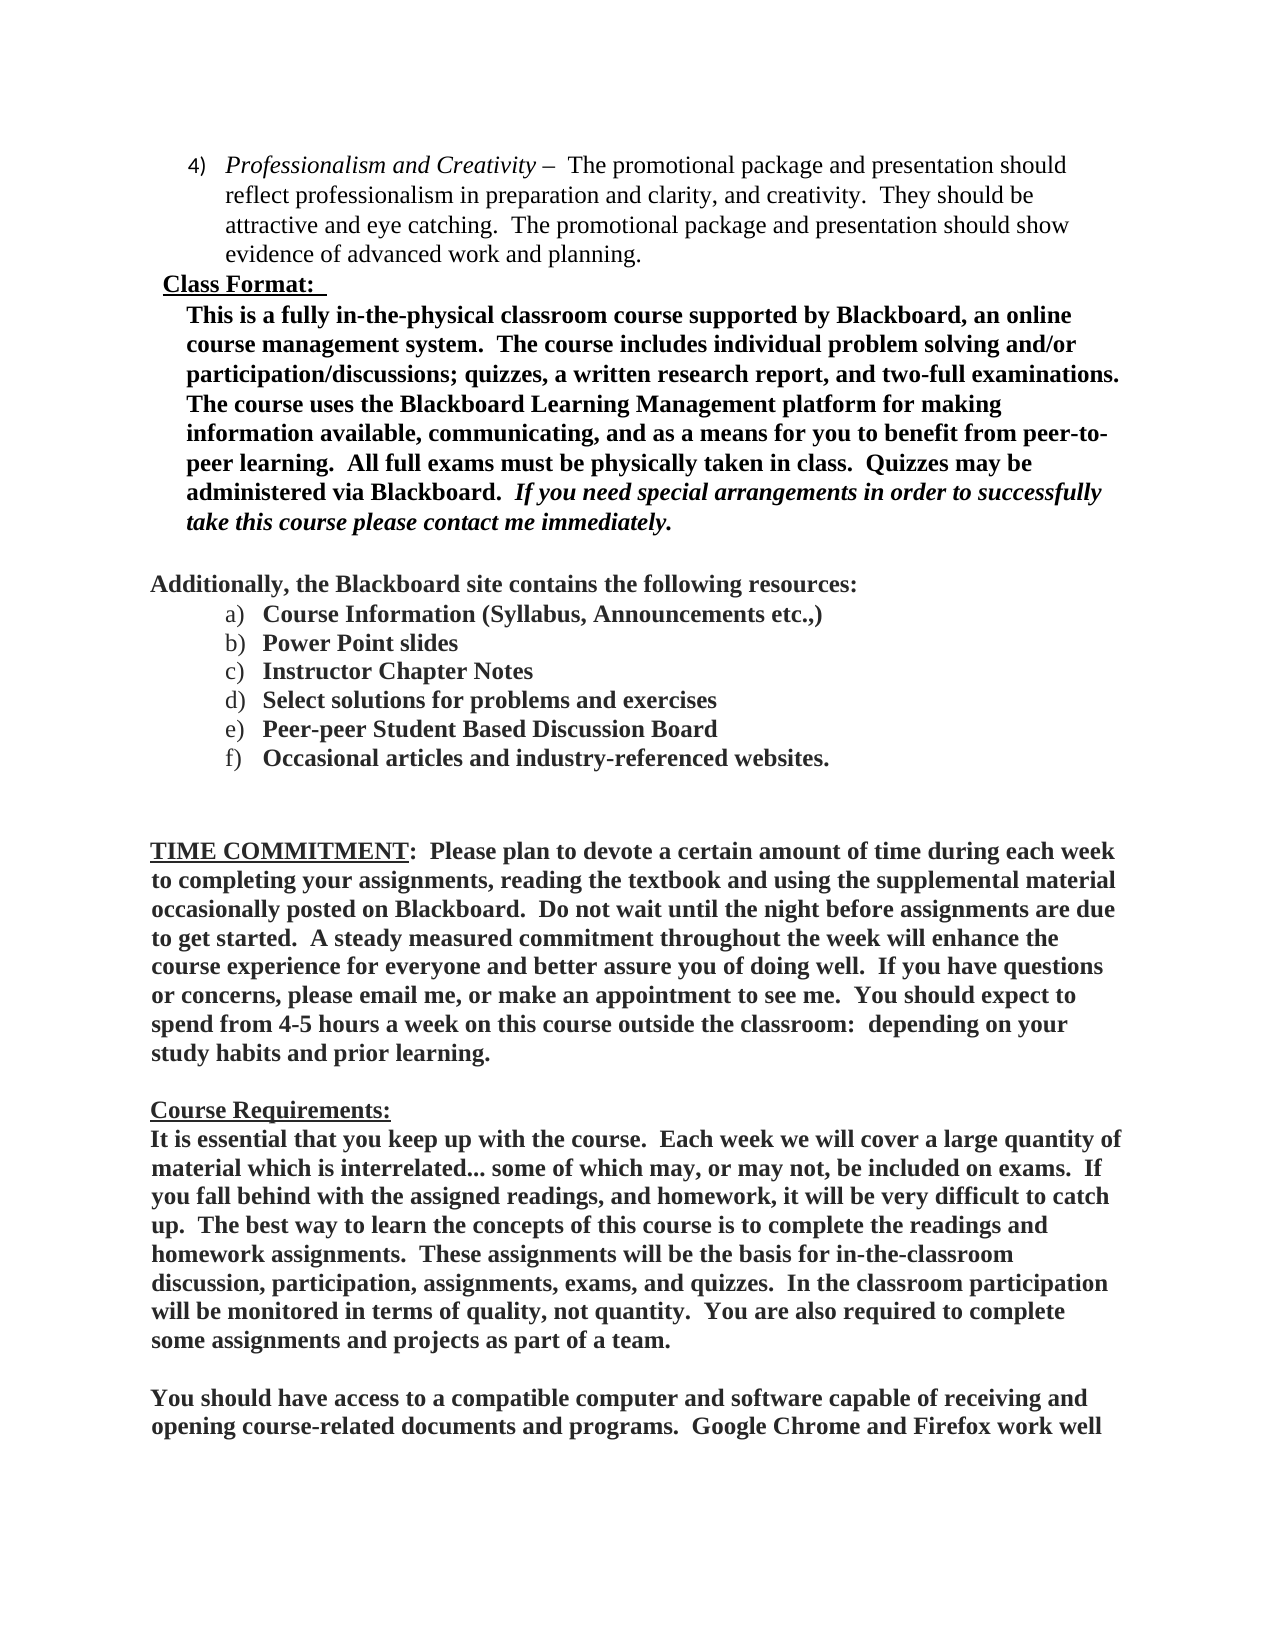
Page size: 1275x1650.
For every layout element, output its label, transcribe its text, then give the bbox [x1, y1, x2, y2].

text This is a fully in-the-physical classroom course supported by Blackboard, an online course management system. The course includes individual problem solving and/or participation/discussions; quizzes, a written research report, and two-full examinations. The course uses the Blackboard Learning Management platform for making information available, communicating, and as a means for you to benefit from peer-to-peer learning. All full exams must be physically taken in class. Quizzes may be administered via Blackboard. If you need special arrangements in order to successfully take this course please contact me immediately. [186, 300, 1125, 536]
text Class Format: [150, 269, 1125, 298]
list Power Point slides [225, 628, 1125, 656]
list Occasional articles and industry-referenced websites. [225, 743, 1125, 771]
list Professionalism and Creativity – The promotional package and presentation should reflect professionalism in preparation and clarity, and creativity. They should be attractive and eye catching. The promotional package and presentation should show evidence of advanced work and planning. [188, 151, 1125, 268]
text It is essential that you keep up with the course. Each week we will cover a large quantity of material which is interrelated... some of which may, or may not, be included on exams. If you fall behind with the assigned readings, and homework, it will be very difficult to catch up. The best way to learn the concepts of this course is to complete the readings and homework assignments. These assignments will be the basis for in-the-classroom discussion, participation, assignments, exams, and quizzes. In the classroom participation will be monitored in terms of quality, not quantity. You are also required to complete some assignments and projects as part of a team. [150, 1124, 1125, 1354]
text Course Requirements: [150, 1095, 1125, 1124]
list Instructor Chapter Notes [225, 656, 1125, 685]
list Select solutions for problems and exercises [225, 685, 1125, 714]
text Additionally, the Blackboard site contains the following resources: [150, 569, 1125, 598]
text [150, 1383, 1125, 1440]
list Peer-peer Student Based Discussion Board [225, 714, 1125, 743]
text TIME COMMITMENT: Please plan to devote a certain amount of time during each week to completing your assignments, reading the textbook and using the supplemental material occasionally posted on Blackboard. Do not wait until the night before assignments are due to get started. A steady measured commitment throughout the week will enhance the course experience for everyone and better assure you of doing well. If you have questions or concerns, please email me, or make an appointment to see me. You should expect to spend from 4-5 hours a week on this course outside the classroom: depending on your study habits and prior learning. [150, 836, 1125, 1066]
list Course Information (Syllabus, Announcements etc.,) [225, 599, 1125, 628]
